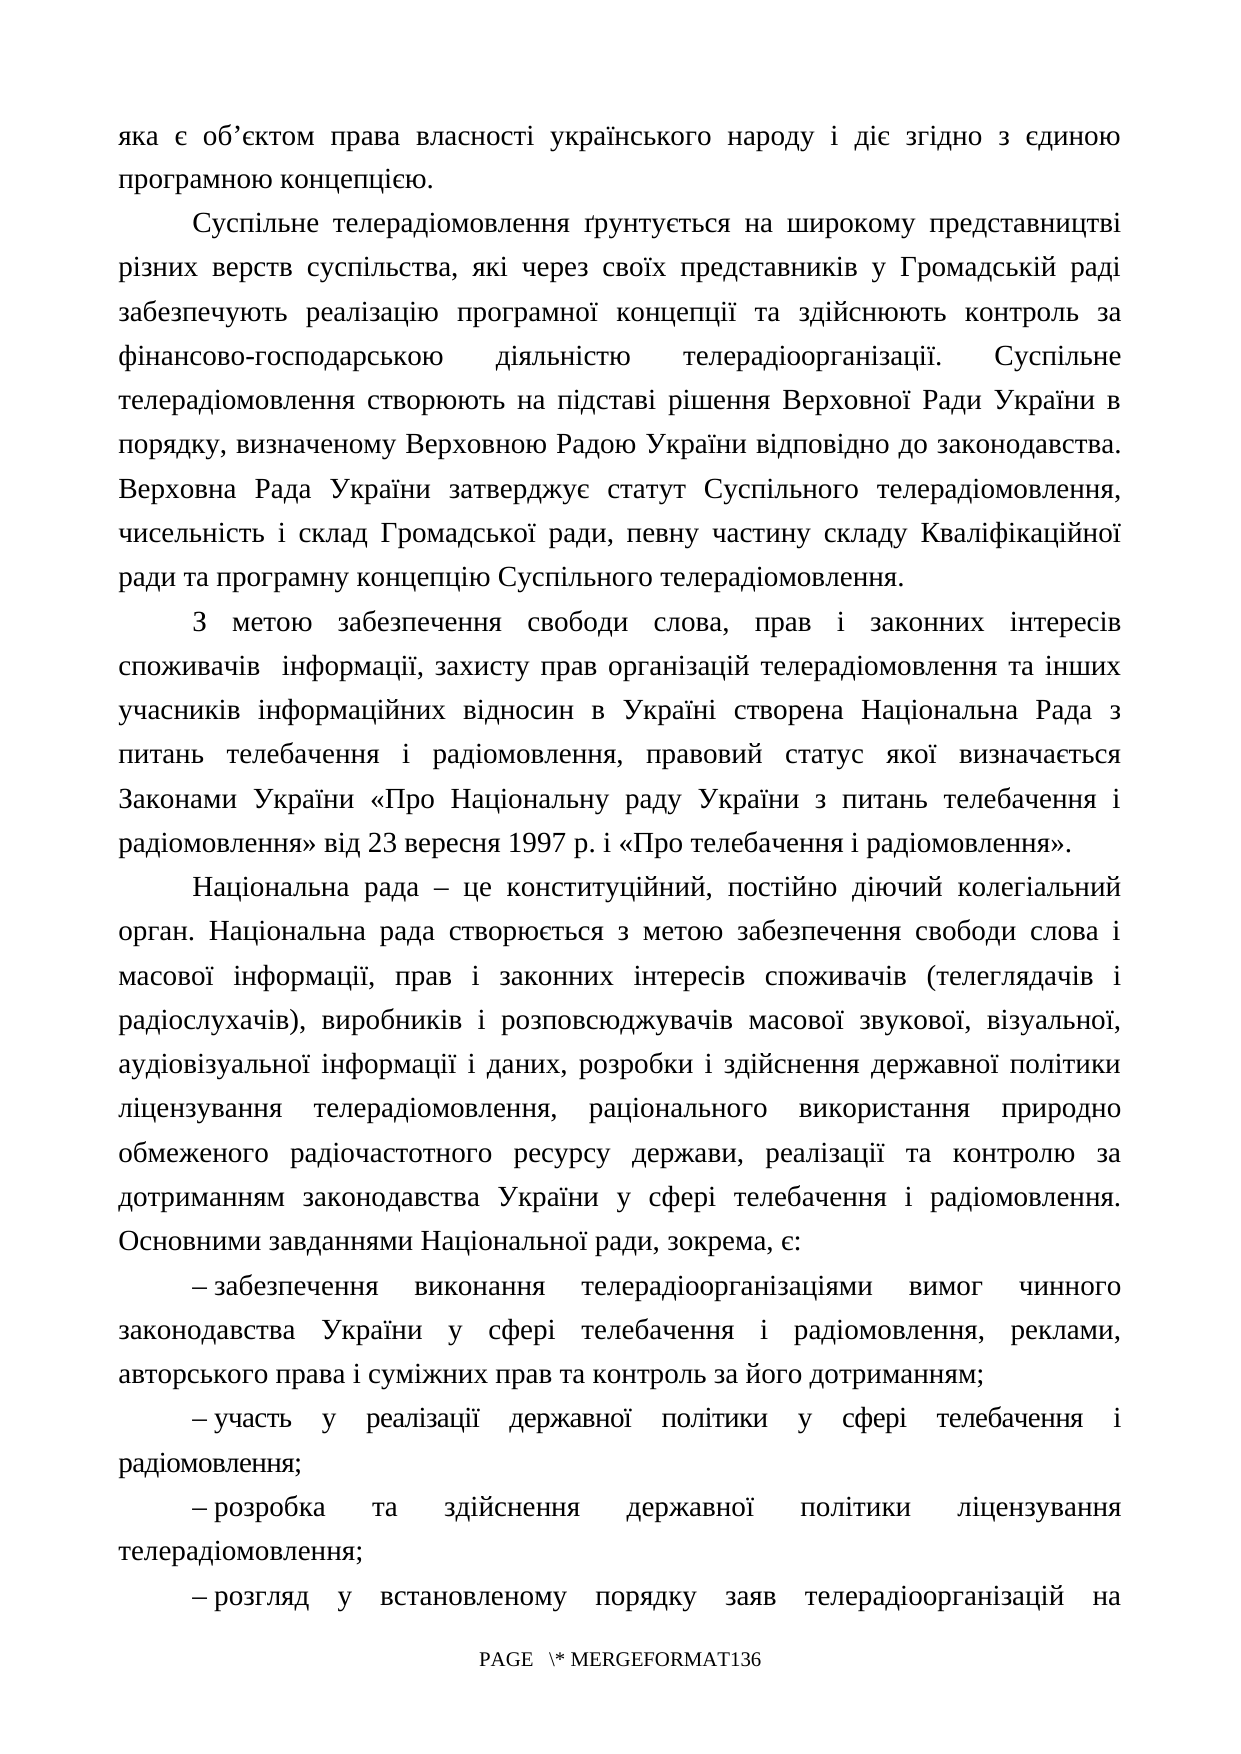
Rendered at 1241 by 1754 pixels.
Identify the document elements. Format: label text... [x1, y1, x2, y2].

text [118, 1578, 1122, 1611]
text Національна рада – це конституційний, постійно діючий колегіальний орган. Національна рада створюється з метою забезпечення свободи слова і масової інформації, прав і законних інтересів споживачів (телеглядачів і радіослухачів), виробників і розповсюджувачів масової звукової, візуальної, аудіовізуальної інформації і даних, розробки і здійснення державної політики ліцензування телерадіомовлення, раціонального використання природно обмеженого радіочастотного ресурсу держави, реалізації та контролю за дотриманням законодавства України у сфері телебачення і радіомовлення. Основними завданнями Національної ради, зокрема, є: [118, 869, 1122, 1257]
text Суспільне телерадіомовлення ґрунтується на широкому представництві різних верств суспільства, які через своїх представників у Громадській раді забезпечують реалізацію програмної концепції та здійснюють контроль за фінансово-господарською діяльністю телерадіоорганізації. Суспільне телерадіомовлення створюють на підставі рішення Верховної Ради України в порядку, визначеному Верховною Радою України відповідно до законодавства. Верховна Рада України затверджує статут Суспільного телерадіомовлення, чисельність і склад Громадської ради, певну частину складу Кваліфікаційної ради та програмну концепцію Суспільного телерадіомовлення. [118, 205, 1122, 593]
text – участь у реалізації державної політики у сфері телебачення і радіомовлення; [118, 1401, 1122, 1478]
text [118, 118, 1122, 195]
text – забезпечення виконання телерадіоорганізаціями вимог чинного законодавства України у сфері телебачення і радіомовлення, реклами, авторського права і суміжних прав та контроль за його дотриманням; [118, 1268, 1122, 1390]
text З метою забезпечення свободи слова, прав і законних інтересів споживачів інформації, захисту прав організацій телерадіомовлення та інших учасників інформаційних відносин в Україні створена Національна Рада з питань телебачення і радіомовлення, правовий статус якої визначається Законами України «Про Національну раду України з питань телебачення і радіомовлення» від 23 вересня 1997 р. і «Про телебачення і радіомовлення». [118, 604, 1122, 858]
text – розробка та здійснення державної політики ліцензування телерадіомовлення; [118, 1489, 1122, 1567]
